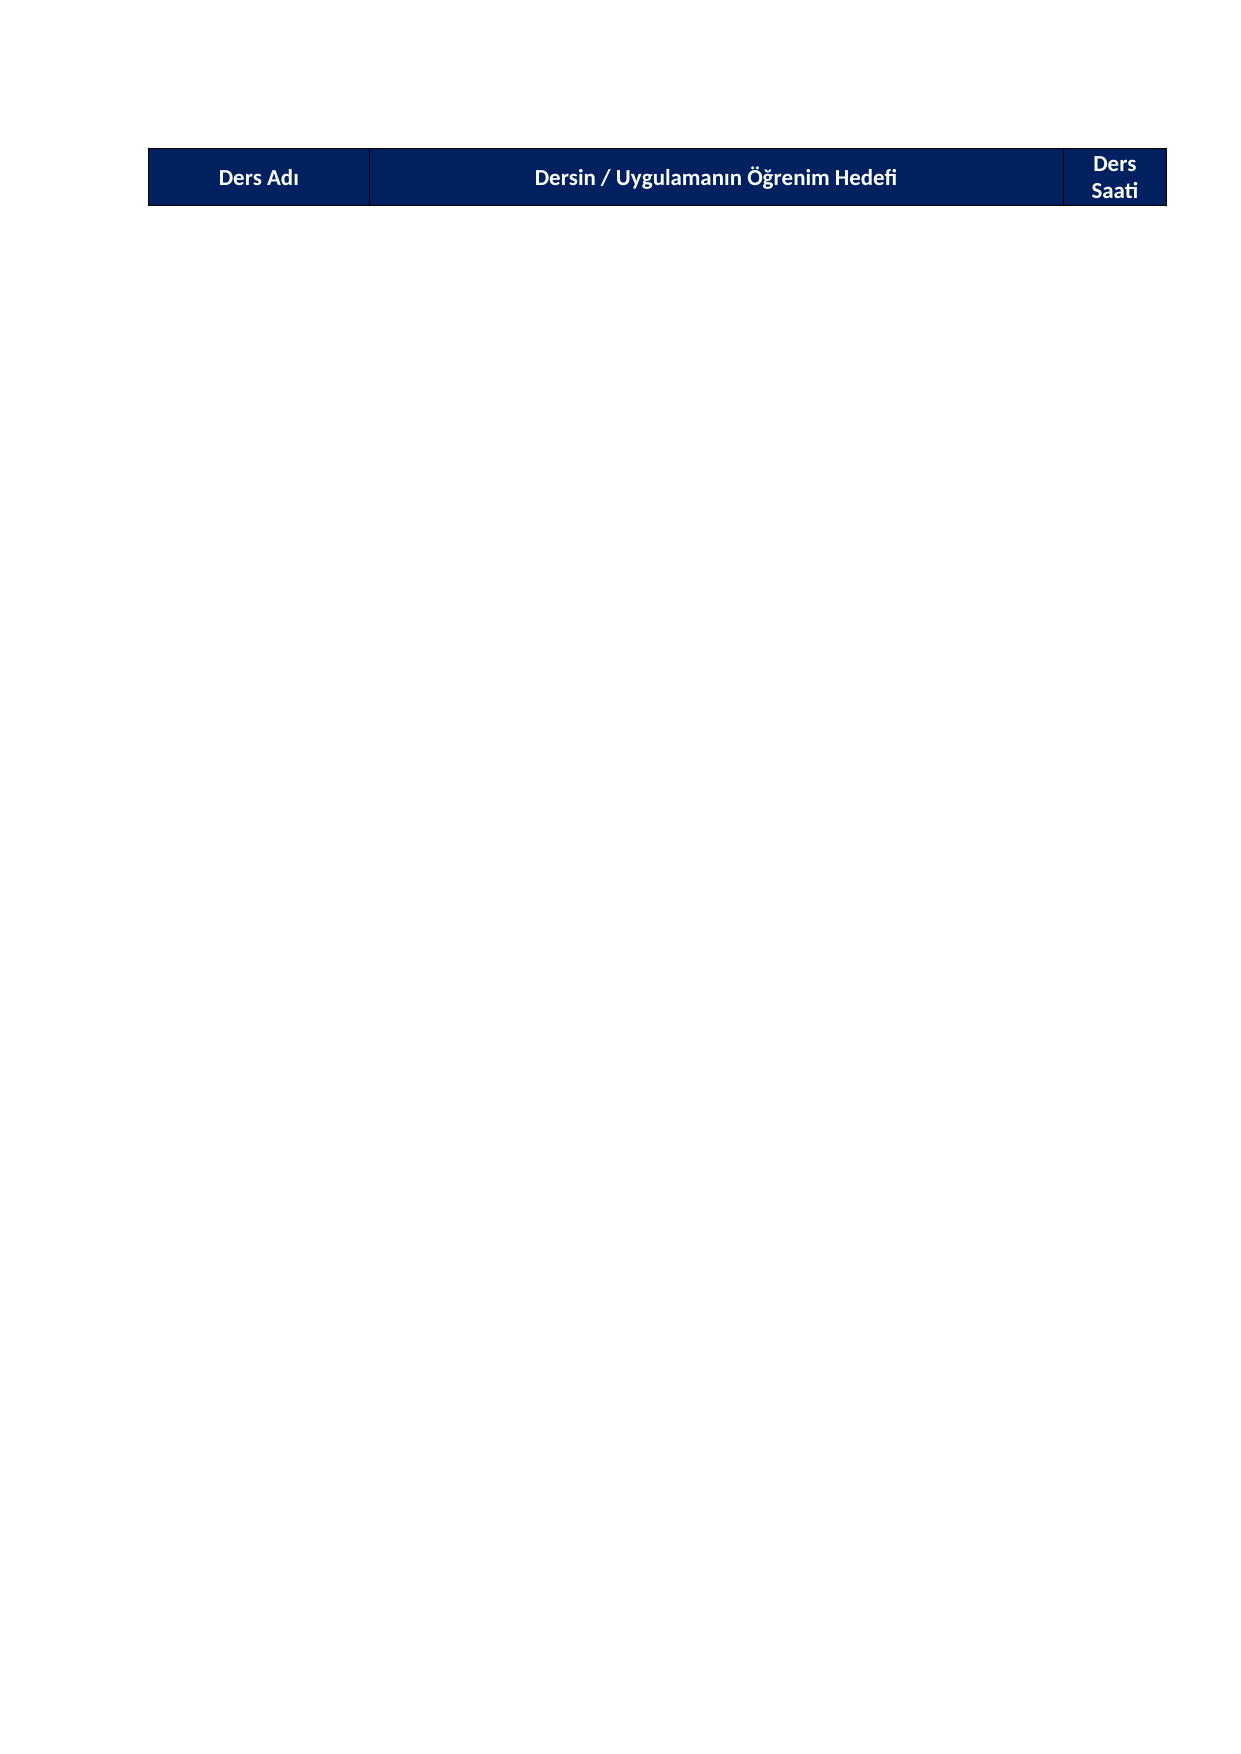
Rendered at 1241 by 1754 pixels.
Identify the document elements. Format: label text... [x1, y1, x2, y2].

table_header Dersin / Uygulamanın Öğrenim Hedefi [370, 149, 1063, 205]
table_header Ders Saati [1064, 149, 1166, 205]
table_header Ders Adı [149, 149, 369, 205]
